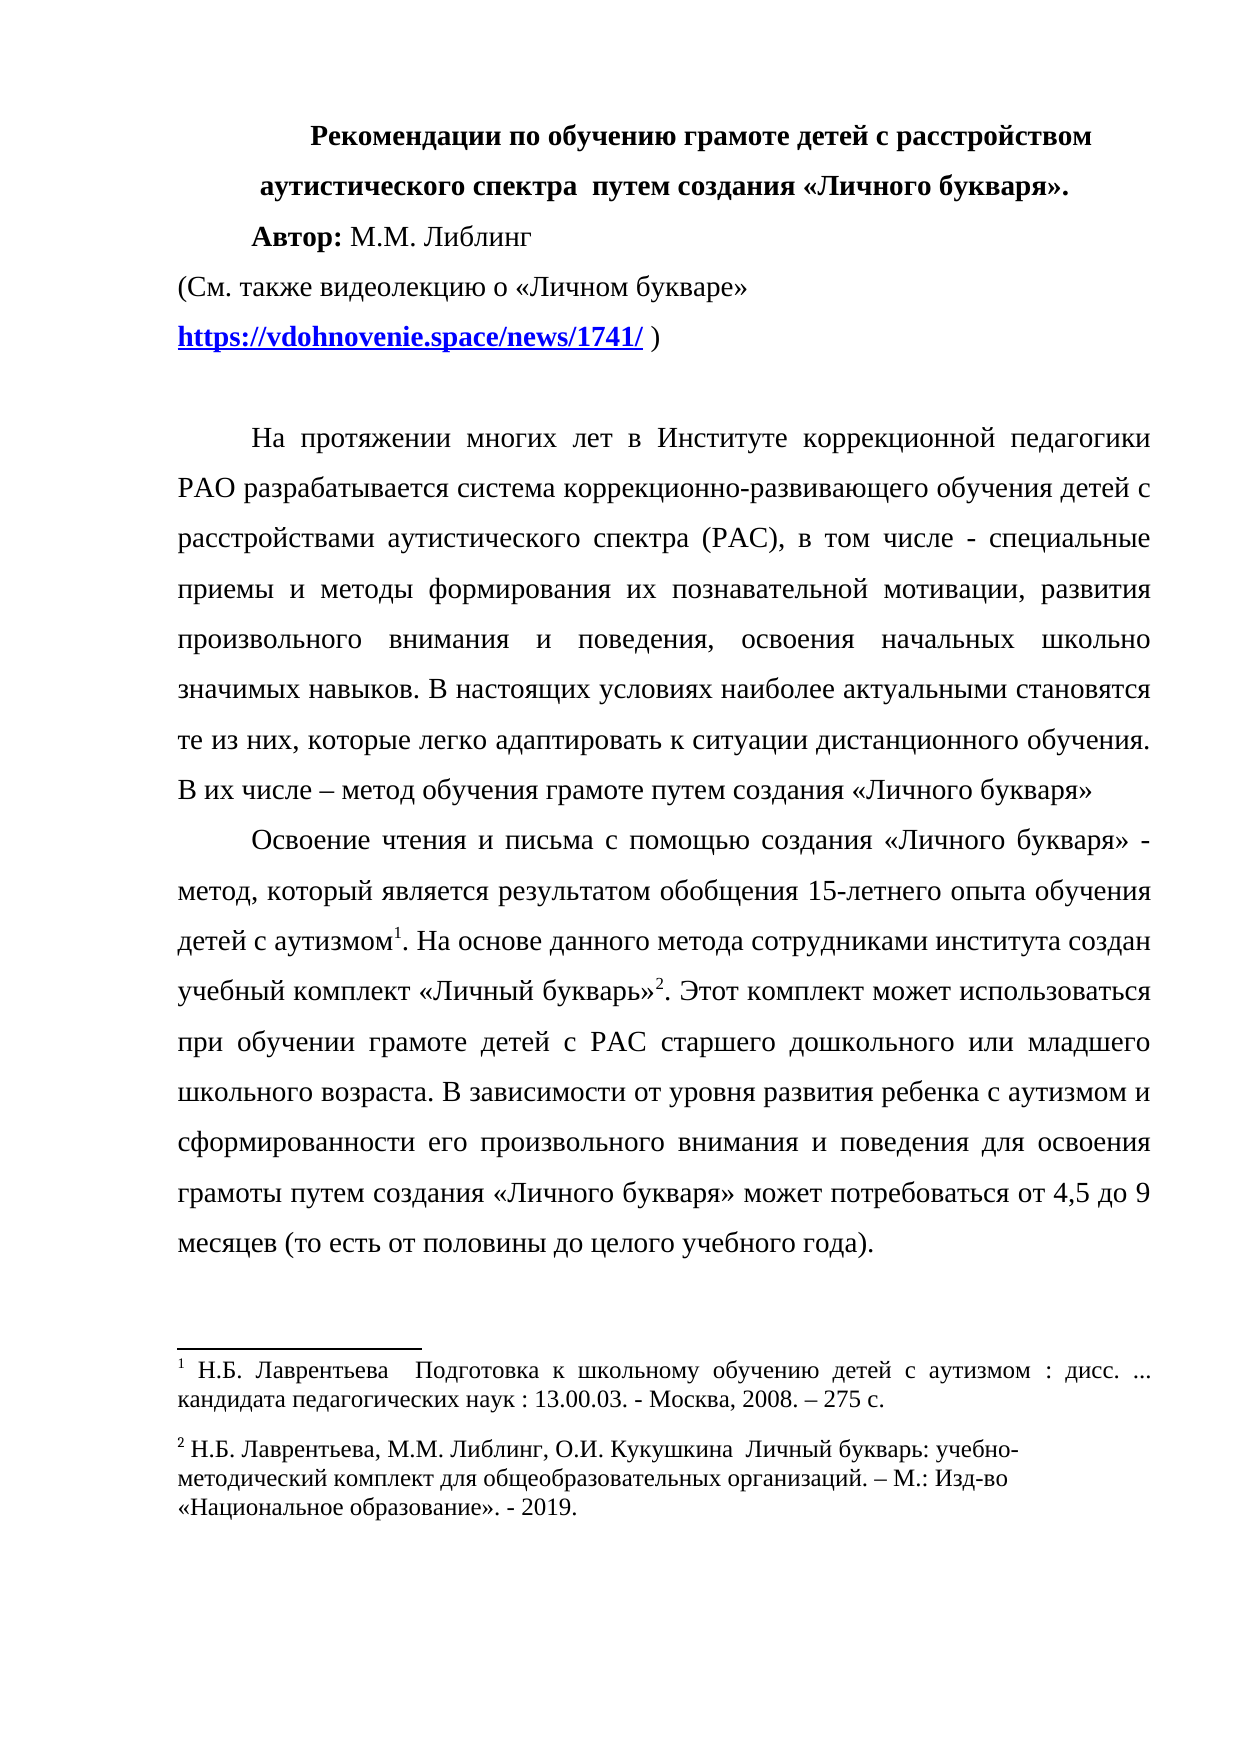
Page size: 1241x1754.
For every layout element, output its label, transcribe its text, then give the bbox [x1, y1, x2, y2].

text Автор: М.М. Либлинг [177, 219, 1152, 252]
text На протяжении многих лет в Институте коррекционной педагогики РАО разрабатывается система коррекционно-развивающего обучения детей с расстройствами аутистического спектра (РАС), в том числе - специальные приемы и методы формирования их познавательной мотивации, развития произвольного внимания и поведения, освоения начальных школьно значимых навыков. В настоящих условиях наиболее актуальными становятся те из них, которые легко адаптировать к ситуации дистанционного обучения. В их числе – метод обучения грамоте путем создания «Личного букваря» [177, 420, 1152, 806]
text (См. также видеолекцию о «Личном букваре» https://vdohnovenie.space/news/1741/ ) [177, 269, 1152, 353]
text Освоение чтения и письма с помощью создания «Личного букваря» - метод, который является результатом обобщения 15-летнего опыта обучения детей c аутизмом. На основе данного метода сотрудниками института создан учебный комплект «Личный букварь». Этот комплект может использоваться при обучении грамоте детей с РАС старшего дошкольного или младшего школьного возраста. В зависимости от уровня развития ребенка с аутизмом и сформированности его произвольного внимания и поведения для освоения грамоты путем создания «Личного букваря» может потребоваться от 4,5 до 9 месяцев (то есть от половины до целого учебного года). [177, 822, 1152, 1258]
text Рекомендации по обучению грамоте детей с расстройством аутистического спектра путем создания «Личного букваря». [177, 118, 1152, 202]
